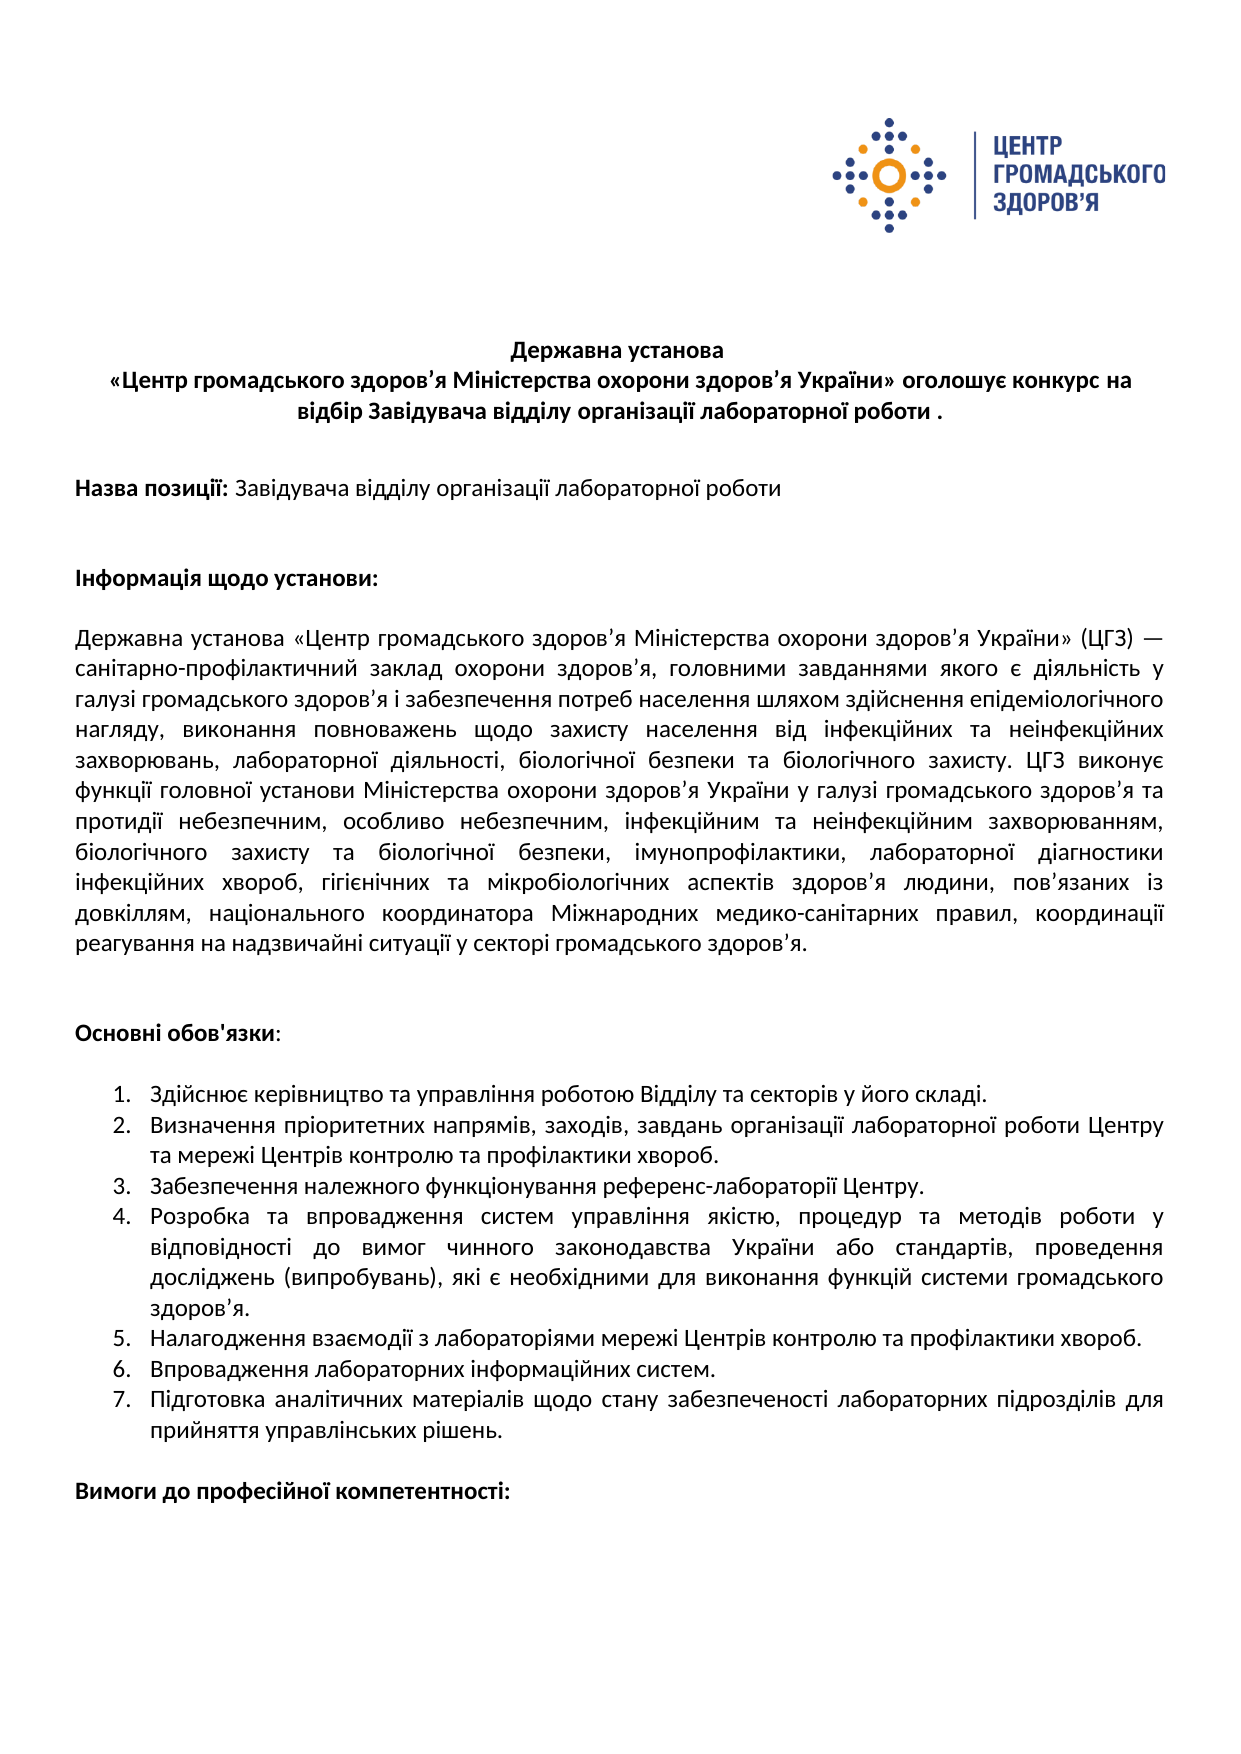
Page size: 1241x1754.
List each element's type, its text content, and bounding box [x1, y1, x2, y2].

text Державна установа «Центр громадського здоров’я Міністерства охорони здоров’я України» оголошує конкурс на відбір Завідувача відділу організації лабораторної роботи . [75, 334, 1165, 425]
list Налагодження взаємодії з лабораторіями мережі Центрів контролю та профілактики хвороб. [112, 1323, 1165, 1353]
text Державна установа «Центр громадського здоров’я Міністерства охорони здоров’я України» (ЦГЗ) — санітарно-профілактичний заклад охорони здоров’я, головними завданнями якого є діяльність у галузі громадського здоров’я і забезпечення потреб населення шляхом здійснення епідеміологічного нагляду, виконання повноважень щодо захисту населення від інфекційних та неінфекційних захворювань, лабораторної діяльності, біологічної безпеки та біологічного захисту. ЦГЗ виконує функції головної установи Міністерства охорони здоров’я України у галузі громадського здоров’я та протидії небезпечним, особливо небезпечним, інфекційним та неінфекційним захворюванням, біологічного захисту та біологічної безпеки, імунопрофілактики, лабораторної діагностики інфекційних хвороб, гігієнічних та мікробіологічних аспектів здоров’я людини, пов’язаних із довкіллям, національного координатора Міжнародних медико-санітарних правил, координації реагування на надзвичайні ситуації у секторі громадського здоров’я. [75, 622, 1165, 958]
list Впровадження лабораторних інформаційних систем. [112, 1353, 1165, 1384]
picture [832, 118, 1166, 233]
text Інформація щодо установи: [75, 562, 1165, 593]
list Визначення пріоритетних напрямів, заходів, завдань організації лабораторної роботи Центру та мережі Центрів контролю та профілактики хвороб. [112, 1109, 1165, 1170]
list Забезпечення належного функціонування референс-лабораторії Центру. [112, 1170, 1165, 1201]
list Підготовка аналітичних матеріалів щодо стану забезпеченості лабораторних підрозділів для прийняття управлінських рішень. [112, 1384, 1165, 1445]
text Назва позиції: Завідувача відділу організації лабораторної роботи [75, 472, 1165, 503]
text Основні обов'язки: [75, 1017, 1165, 1048]
list Розробка та впровадження систем управління якістю, процедур та методів роботи у відповідності до вимог чинного законодавства України або стандартів, проведення досліджень (випробувань), які є необхідними для виконання функцій системи громадського здоров’я. [112, 1201, 1165, 1323]
list Здійснює керівництво та управління роботою Відділу та секторів у його складі. [112, 1078, 1165, 1109]
text Вимоги до професійної компетентності: [75, 1475, 1165, 1506]
